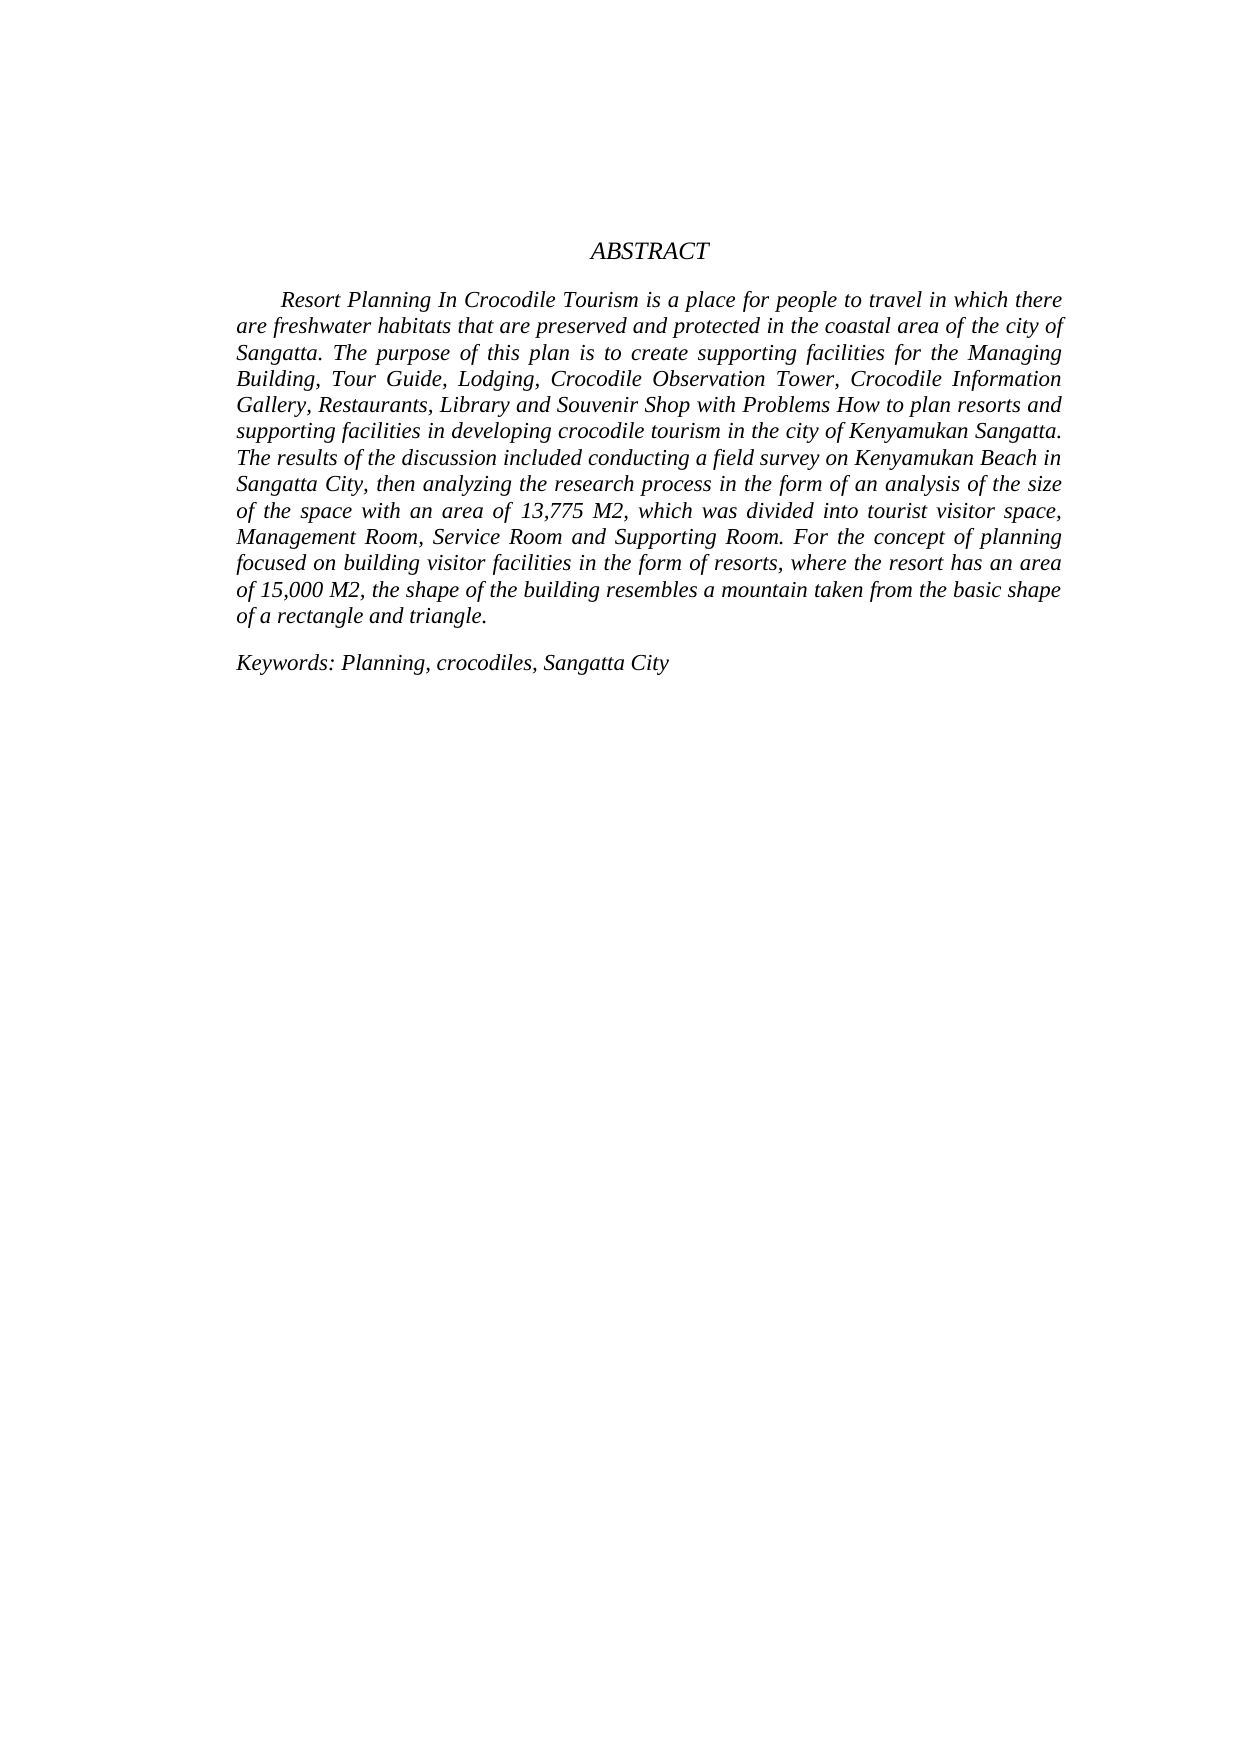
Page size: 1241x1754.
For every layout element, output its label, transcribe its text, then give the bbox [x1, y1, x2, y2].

text ABSTRACT [236, 236, 1063, 265]
text Keywords: Planning, crocodiles, Sangatta City [236, 649, 1063, 676]
text Resort Planning In Crocodile Tourism is a place for people to travel in which there are freshwater habitats that are preserved and protected in the coastal area of ​​the city of Sangatta. The purpose of this plan is to create supporting facilities for the Managing Building, Tour Guide, Lodging, Crocodile Observation Tower, Crocodile Information Gallery, Restaurants, Library and Souvenir Shop with Problems How to plan resorts and supporting facilities in developing crocodile tourism in the city of Kenyamukan Sangatta. The results of the discussion included conducting a field survey on Kenyamukan Beach in Sangatta City, then analyzing the research process in the form of an analysis of the size of the space with an area of ​​13,775 M2, which was divided into tourist visitor space, Management Room, Service Room and Supporting Room. For the concept of planning focused on building visitor facilities in the form of resorts, where the resort has an area of ​​15,000 M2, the shape of the building resembles a mountain taken from the basic shape of a rectangle and triangle. [236, 286, 1063, 628]
